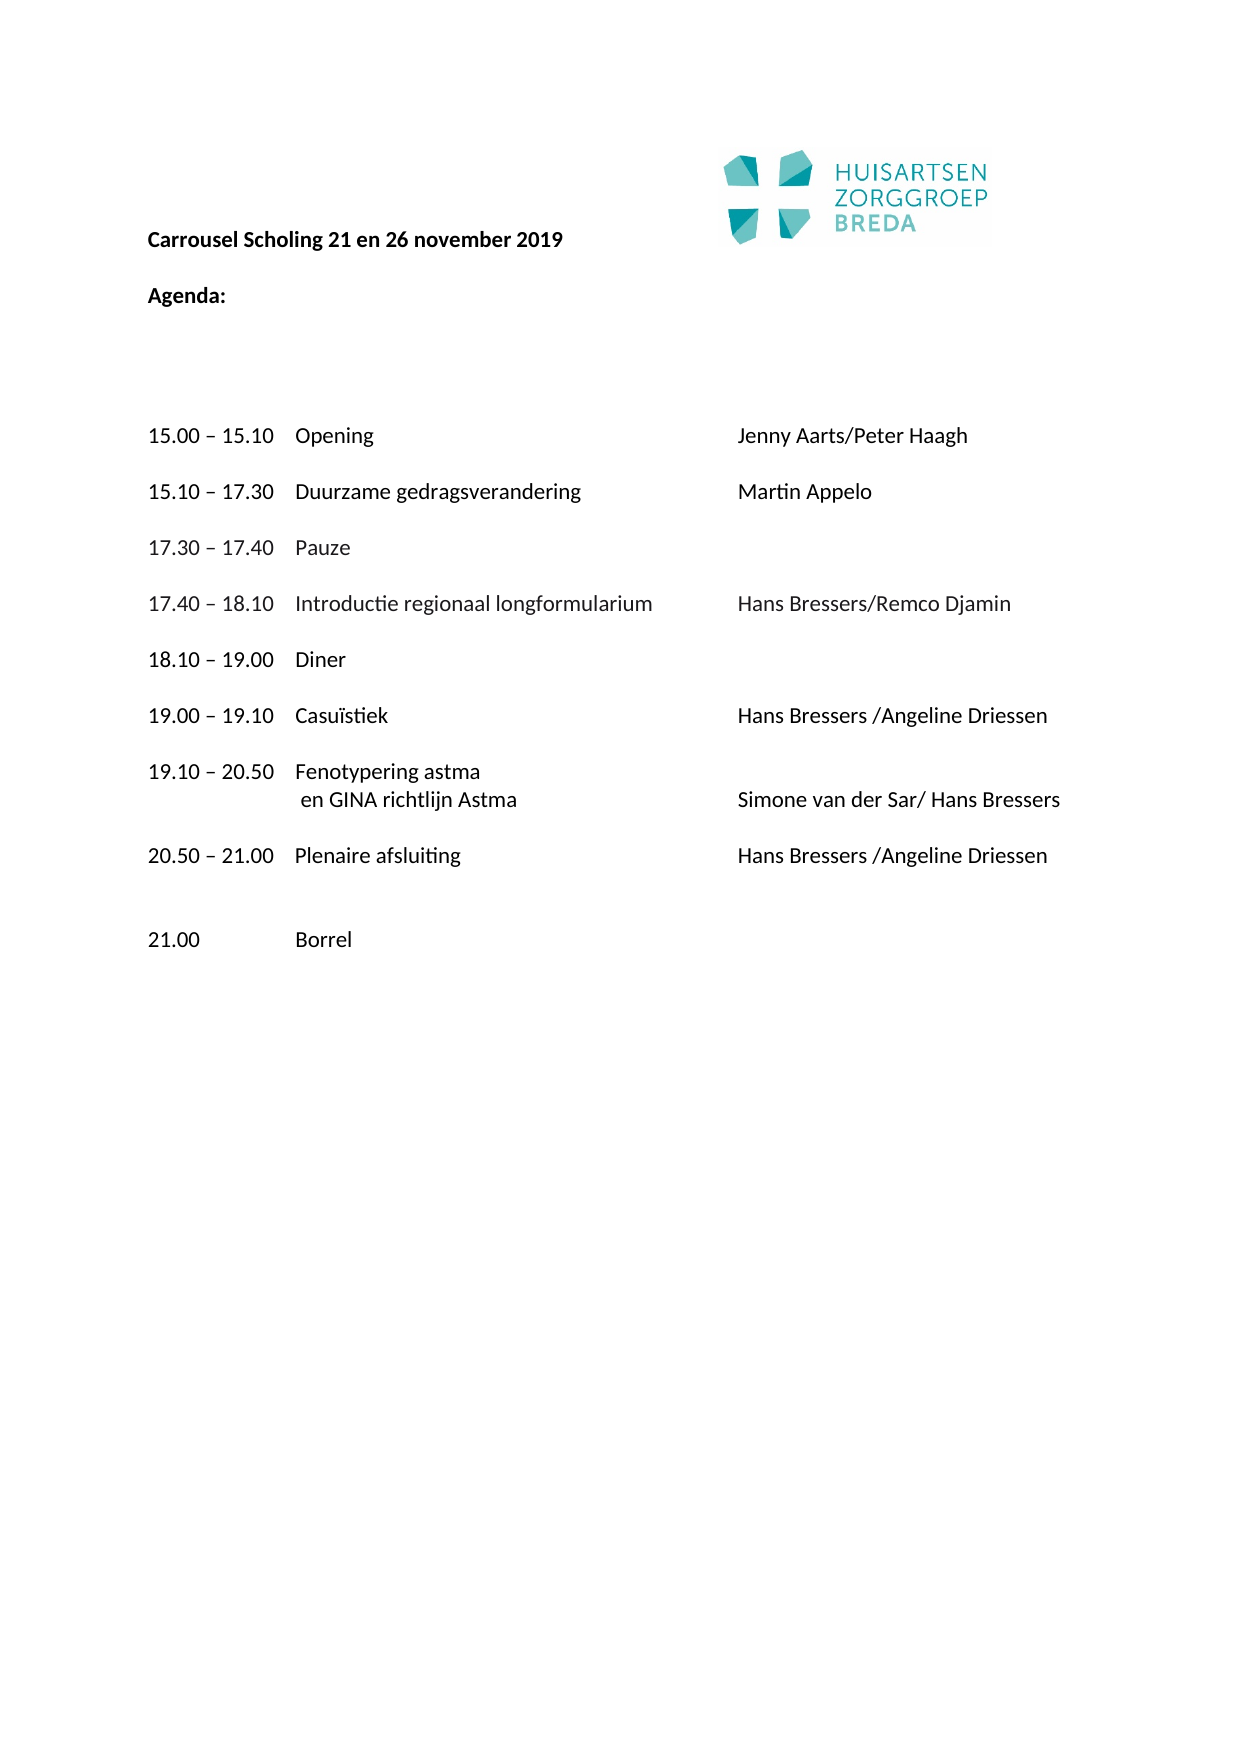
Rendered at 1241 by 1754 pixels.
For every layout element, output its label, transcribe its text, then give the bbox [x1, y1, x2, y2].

text 15.00 – 15.10 Opening Jenny Aarts/Peter Haagh [148, 421, 1093, 449]
picture [718, 147, 992, 247]
text 15.10 – 17.30 Duurzame gedragsverandering Martin Appelo [148, 477, 1093, 505]
text 20.50 – 21.00 Plenaire afsluiting Hans Bressers /Angeline Driessen [148, 841, 1093, 897]
text 21.00 Borrel [148, 925, 1093, 953]
text Agenda: [148, 281, 1093, 309]
text 19.10 – 20.50 Fenotypering astma [148, 757, 1093, 785]
text 19.00 – 19.10 Casuïstiek Hans Bressers /Angeline Driessen [148, 701, 1093, 729]
text 18.10 – 19.00 Diner [148, 645, 1093, 673]
list 17.40 – 18.10 Introductie regionaal longformularium Hans Bressers/Remco Djamin [148, 589, 1093, 617]
text en GINA richtlijn Astma Simone van der Sar/ Hans Bressers [221, 785, 1093, 813]
list 17.30 – 17.40 Pauze [148, 533, 1093, 561]
